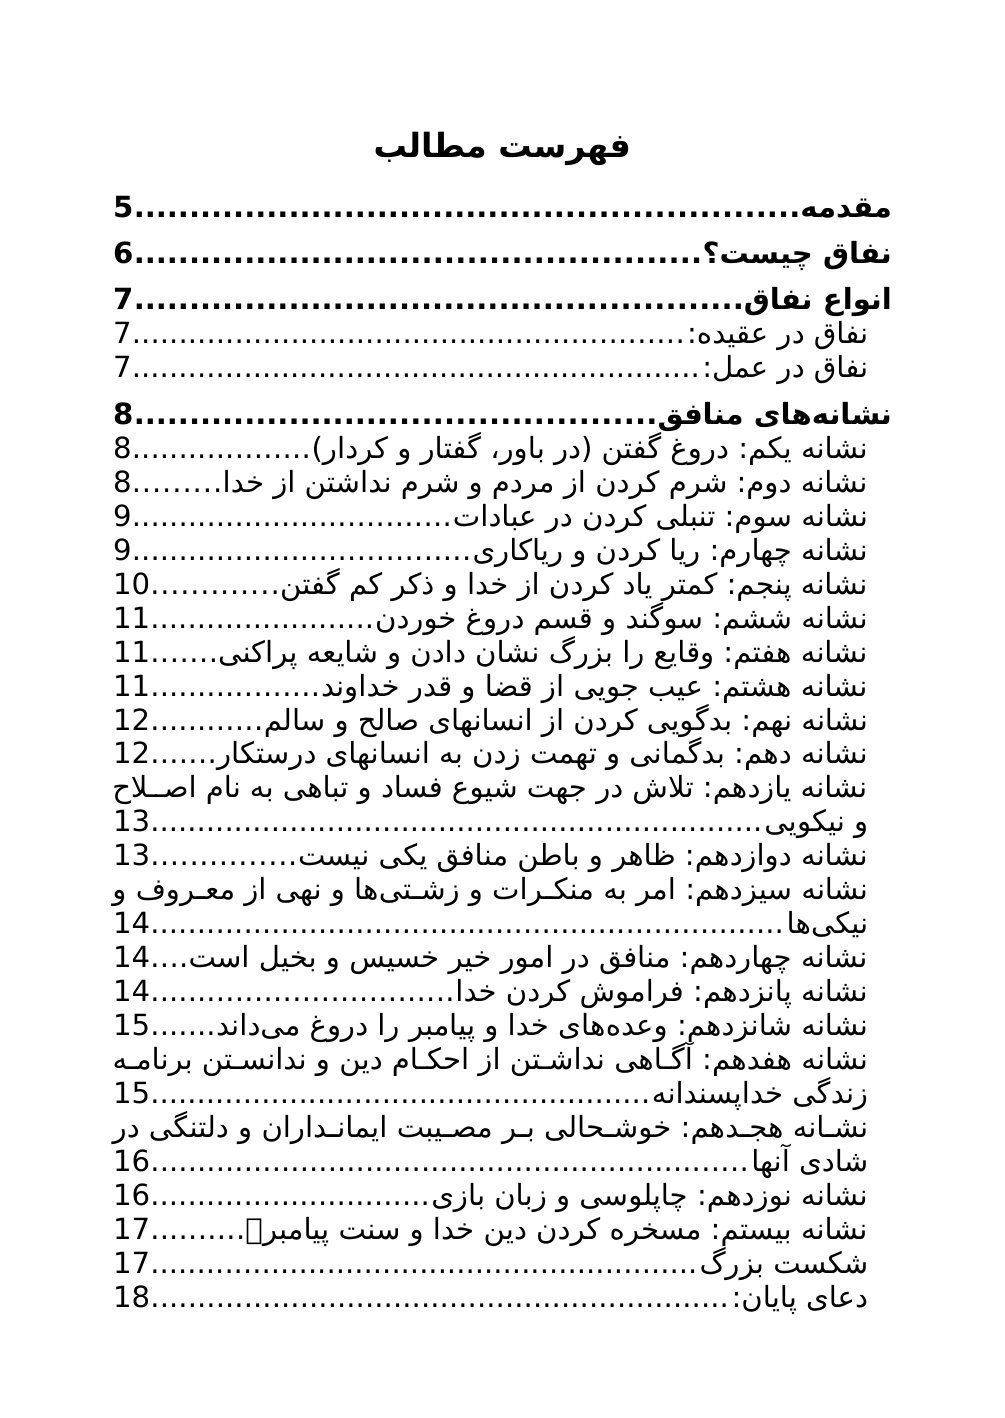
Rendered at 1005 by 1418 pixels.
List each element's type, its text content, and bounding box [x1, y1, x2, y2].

text نشانه هفدهم: آگاهی نداشتن از احکام دین و ندانستن برنامه زندگی خداپسندانه 15 [112, 1042, 868, 1110]
text نفاق در عمل: 7 [112, 351, 868, 385]
text نشانه پنجم: کمتر یاد کردن از خدا و ذکر کم گفتن 10 [112, 567, 868, 601]
text شکست بزرگ 17 [112, 1246, 868, 1280]
text نفاق در عقیده: 7 [112, 317, 868, 351]
text نشانه یکم: دروغ گفتن (در باور، گفتار و کردار) 8 [112, 431, 868, 465]
text انواع نفاق 7 [112, 283, 892, 317]
text نشانه یازدهم: تلاش در جهت شیوع فساد و تباهی به نام اصلاح و نیکویی 13 [112, 771, 868, 839]
text نشانه نهم: بدگویی کردن از انسانهای صالح و سالم 12 [112, 703, 868, 737]
text نشانه دوازدهم: ظاهر و باطن منافق یکی نیست 13 [112, 839, 868, 873]
text فهرست مطالب [112, 126, 892, 165]
text دعای پایان: 18 [112, 1280, 868, 1314]
text نشانه هجدهم: خوشحالی بر مصیبت ایمانداران و دلتنگی در شادی آنها 16 [112, 1110, 868, 1178]
text نشانه سیزدهم: امر به منکرات و زشتی‌ها و نهی از معروف و نیکی‌ها 14 [112, 873, 868, 941]
text مقدمه 5 [112, 190, 892, 224]
text نشانه شانزدهم: وعده‌های خدا و پیامبر را دروغ می‌داند 15 [112, 1008, 868, 1042]
text نشانه دوم: شرم کردن از مردم و شرم نداشتن از خدا 8 [112, 465, 868, 499]
text نشانه دهم: بدگمانی و تهمت زدن به انسانهای درستکار 12 [112, 737, 868, 771]
text نشانه سوم: تنبلی کردن در عبادات 9 [112, 499, 868, 533]
text نشانه پانزدهم: فراموش کردن خدا 14 [112, 974, 868, 1008]
text نفاق چیست؟ 6 [112, 236, 892, 270]
text نشانه چهاردهم: منافق در امور خیر خسیس و بخیل است 14 [112, 941, 868, 974]
text نشانه نوزدهم: چاپلوسی و زبان بازی 16 [112, 1178, 868, 1212]
text نشانه هفتم: وقایع را بزرگ نشان دادن و شایعه پراکنی 11 [112, 635, 868, 669]
text نشانه چهارم: ریا کردن و ریاکاری 9 [112, 533, 868, 567]
text نشانه بیستم: مسخره کردن دین خدا و سنت پیامبر 17 [112, 1212, 868, 1246]
text نشانه‌های منافق 8 [112, 397, 892, 431]
text نشانه ششم: سوگند و قسم دروغ خوردن 11 [112, 601, 868, 635]
text نشانه هشتم: عیب جویی از قضا و قدر خداوند 11 [112, 669, 868, 703]
